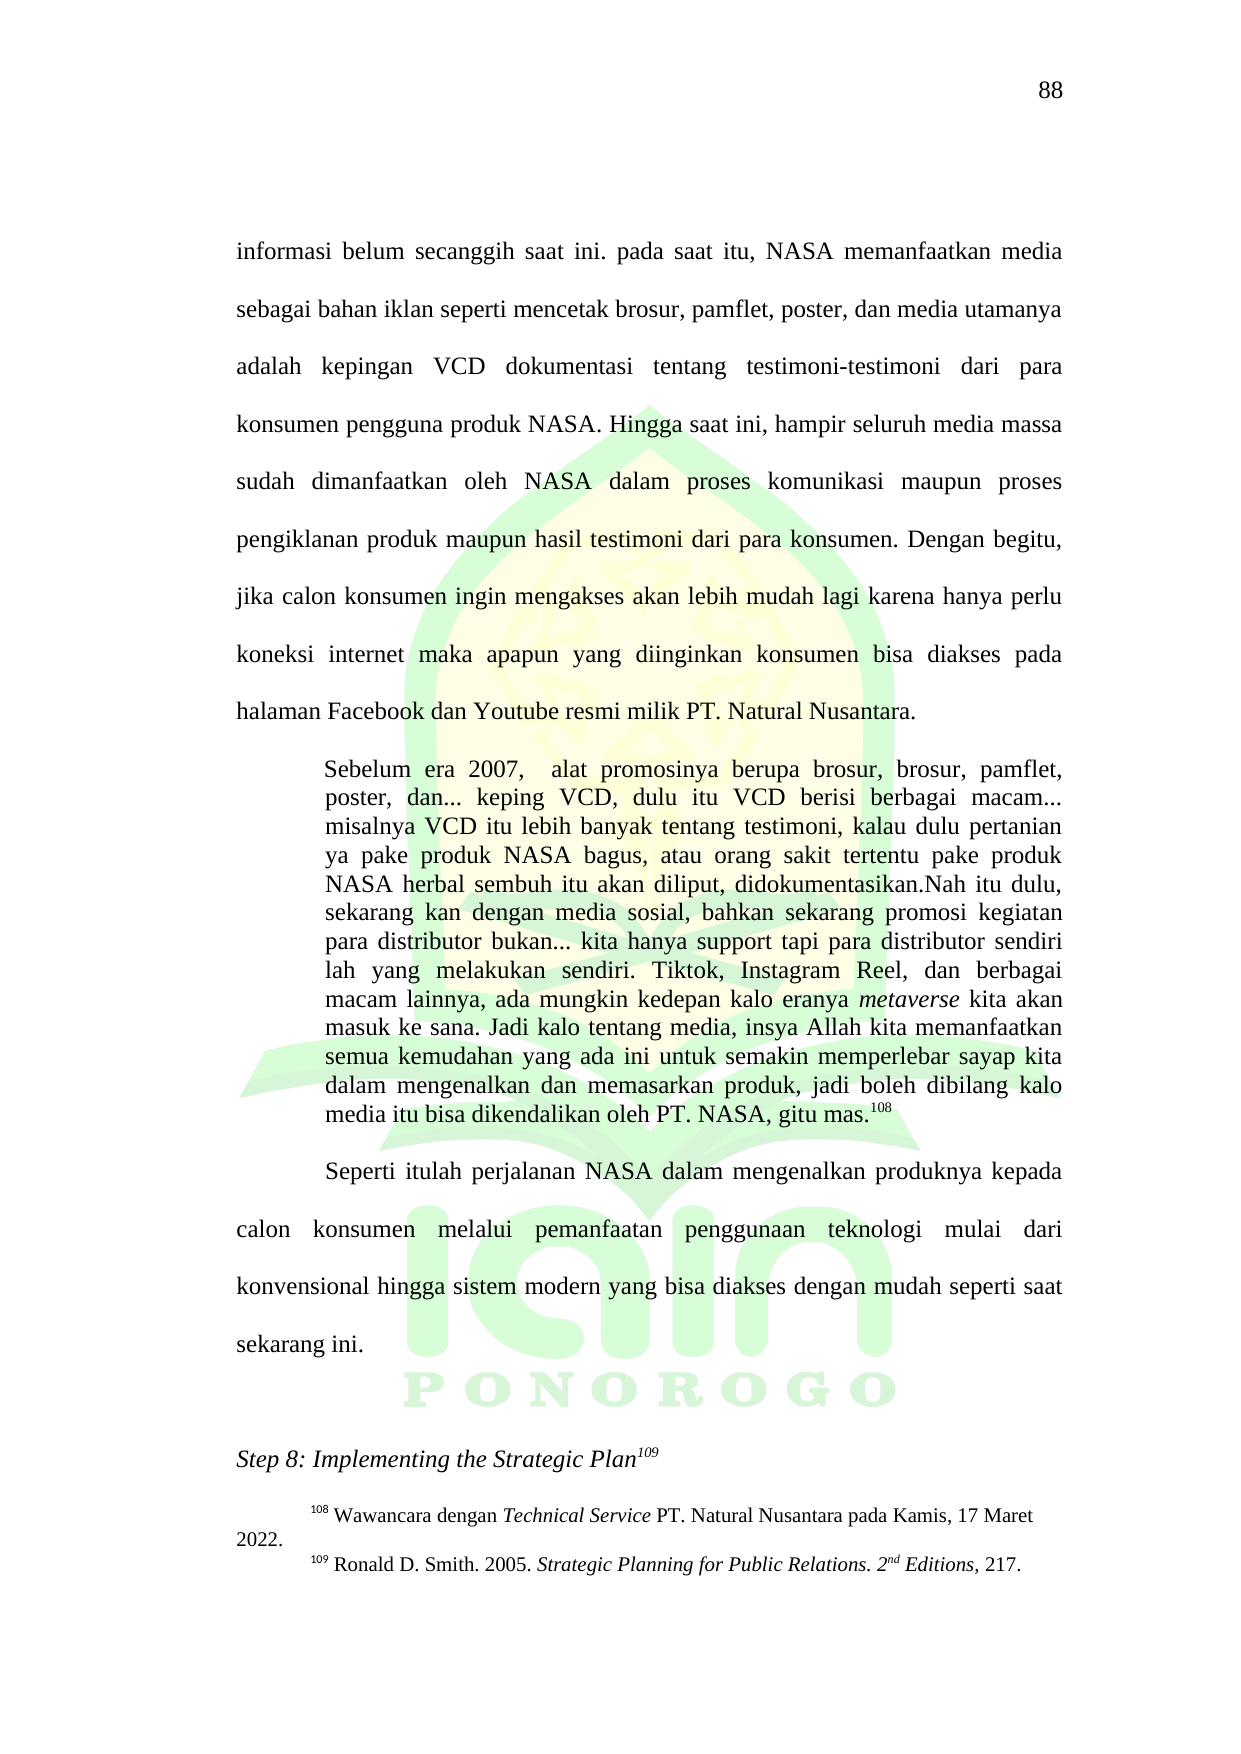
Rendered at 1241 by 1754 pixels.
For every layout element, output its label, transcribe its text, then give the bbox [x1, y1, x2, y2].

text Seperti itulah perjalanan NASA dalam mengenalkan produknya kepada calon konsumen melalui pemanfaatan penggunaan teknologi mulai dari konvensional hingga sistem modern yang bisa diakses dengan mudah seperti saat sekarang ini. [236, 1156, 1063, 1357]
text Step 8: Implementing the Strategic Plan [236, 1444, 1063, 1472]
text Sebelum era 2007, alat promosinya berupa brosur, brosur, pamflet, poster, dan... keping VCD, dulu itu VCD berisi berbagai macam... misalnya VCD itu lebih banyak tentang testimoni, kalau dulu pertanian ya pake produk NASA bagus, atau orang sakit tertentu pake produk NASA herbal sembuh itu akan diliput, didokumentasikan.Nah itu dulu, sekarang kan dengan media sosial, bahkan sekarang promosi kegiatan para distributor bukan... kita hanya support tapi para distributor sendiri lah yang melakukan sendiri. Tiktok, Instagram Reel, dan berbagai macam lainnya, ada mungkin kedepan kalo eranya metaverse kita akan masuk ke sana. Jadi kalo tentang media, insya Allah kita memanfaatkan semua kemudahan yang ada ini untuk semakin memperlebar sayap kita dalam mengenalkan dan memasarkan produk, jadi boleh dibilang kalo media itu bisa dikendalikan oleh PT. NASA, gitu mas. [324, 754, 1063, 1127]
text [236, 236, 1063, 725]
